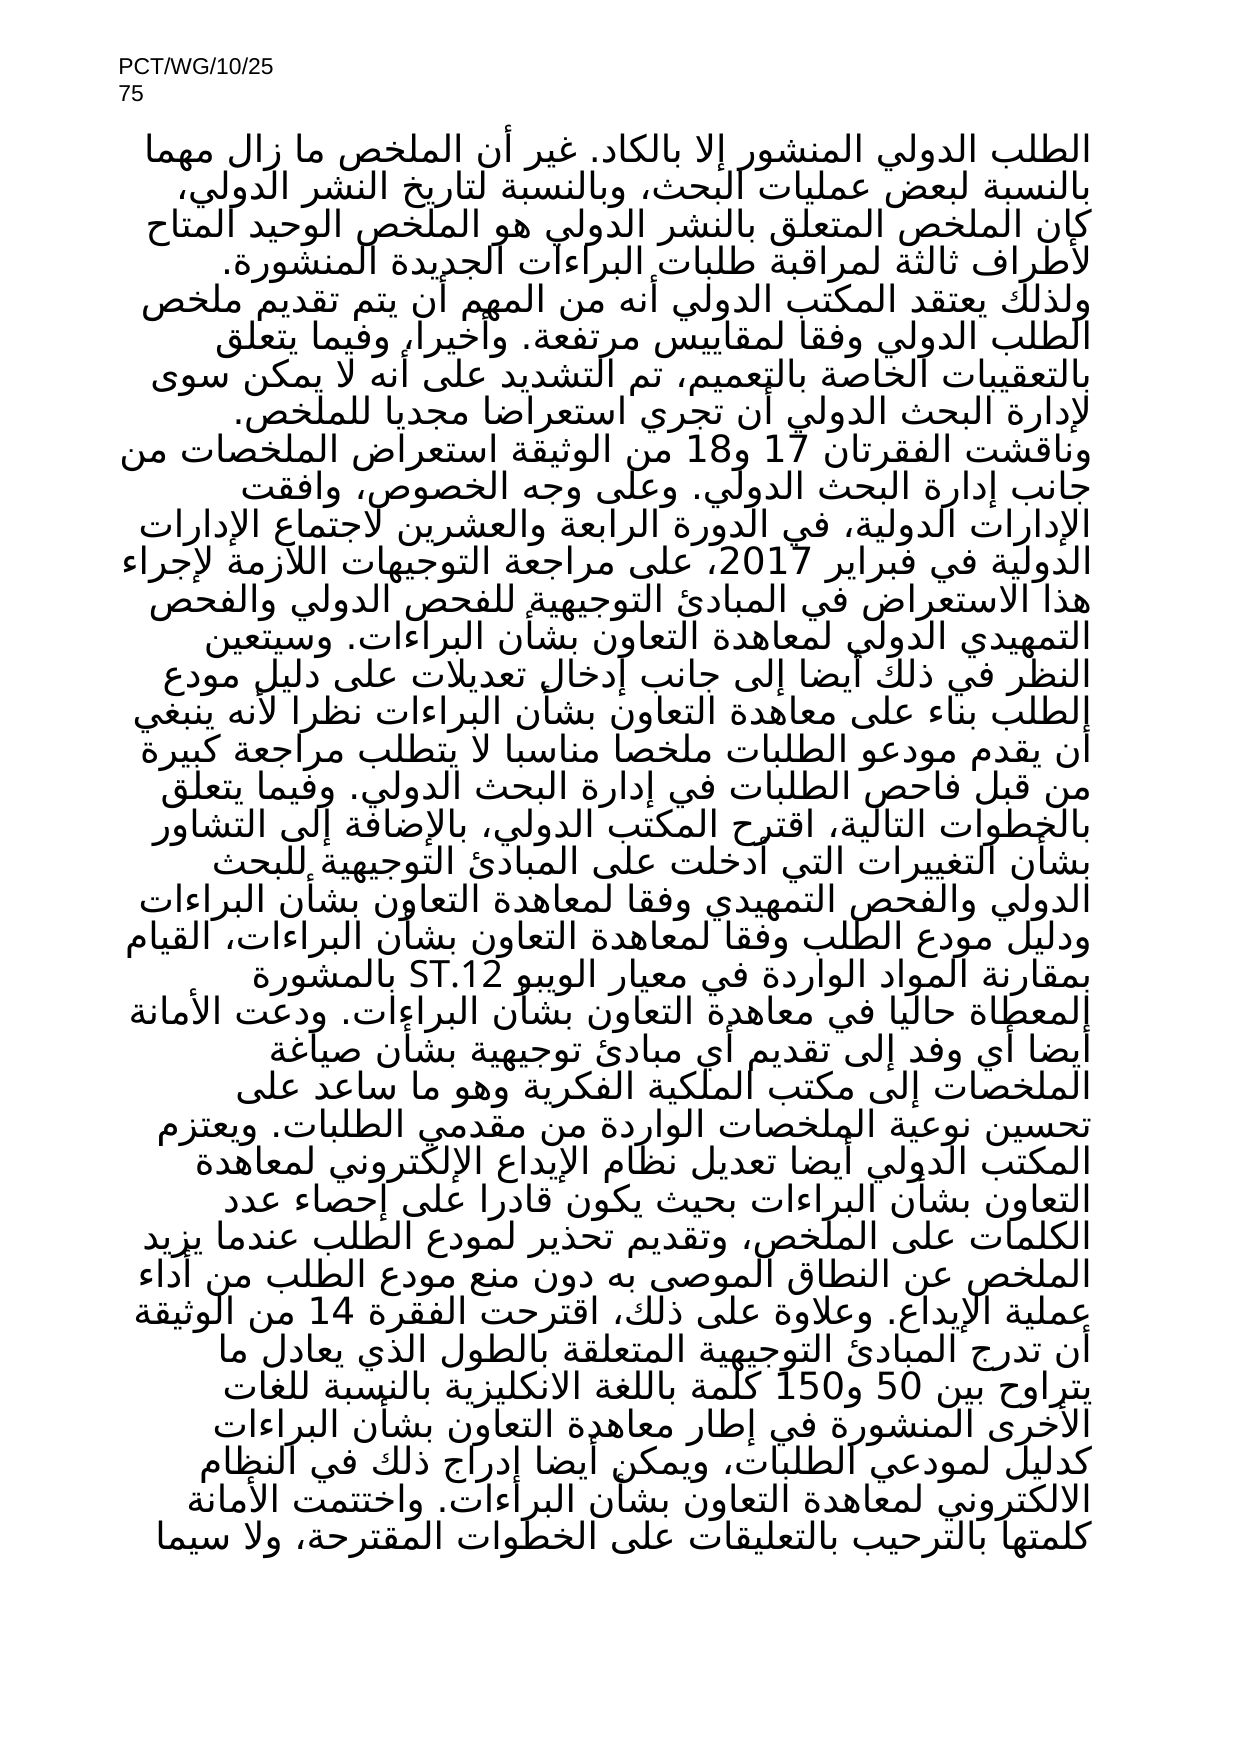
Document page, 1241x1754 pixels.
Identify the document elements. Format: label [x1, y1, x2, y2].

text [118, 132, 1092, 1557]
